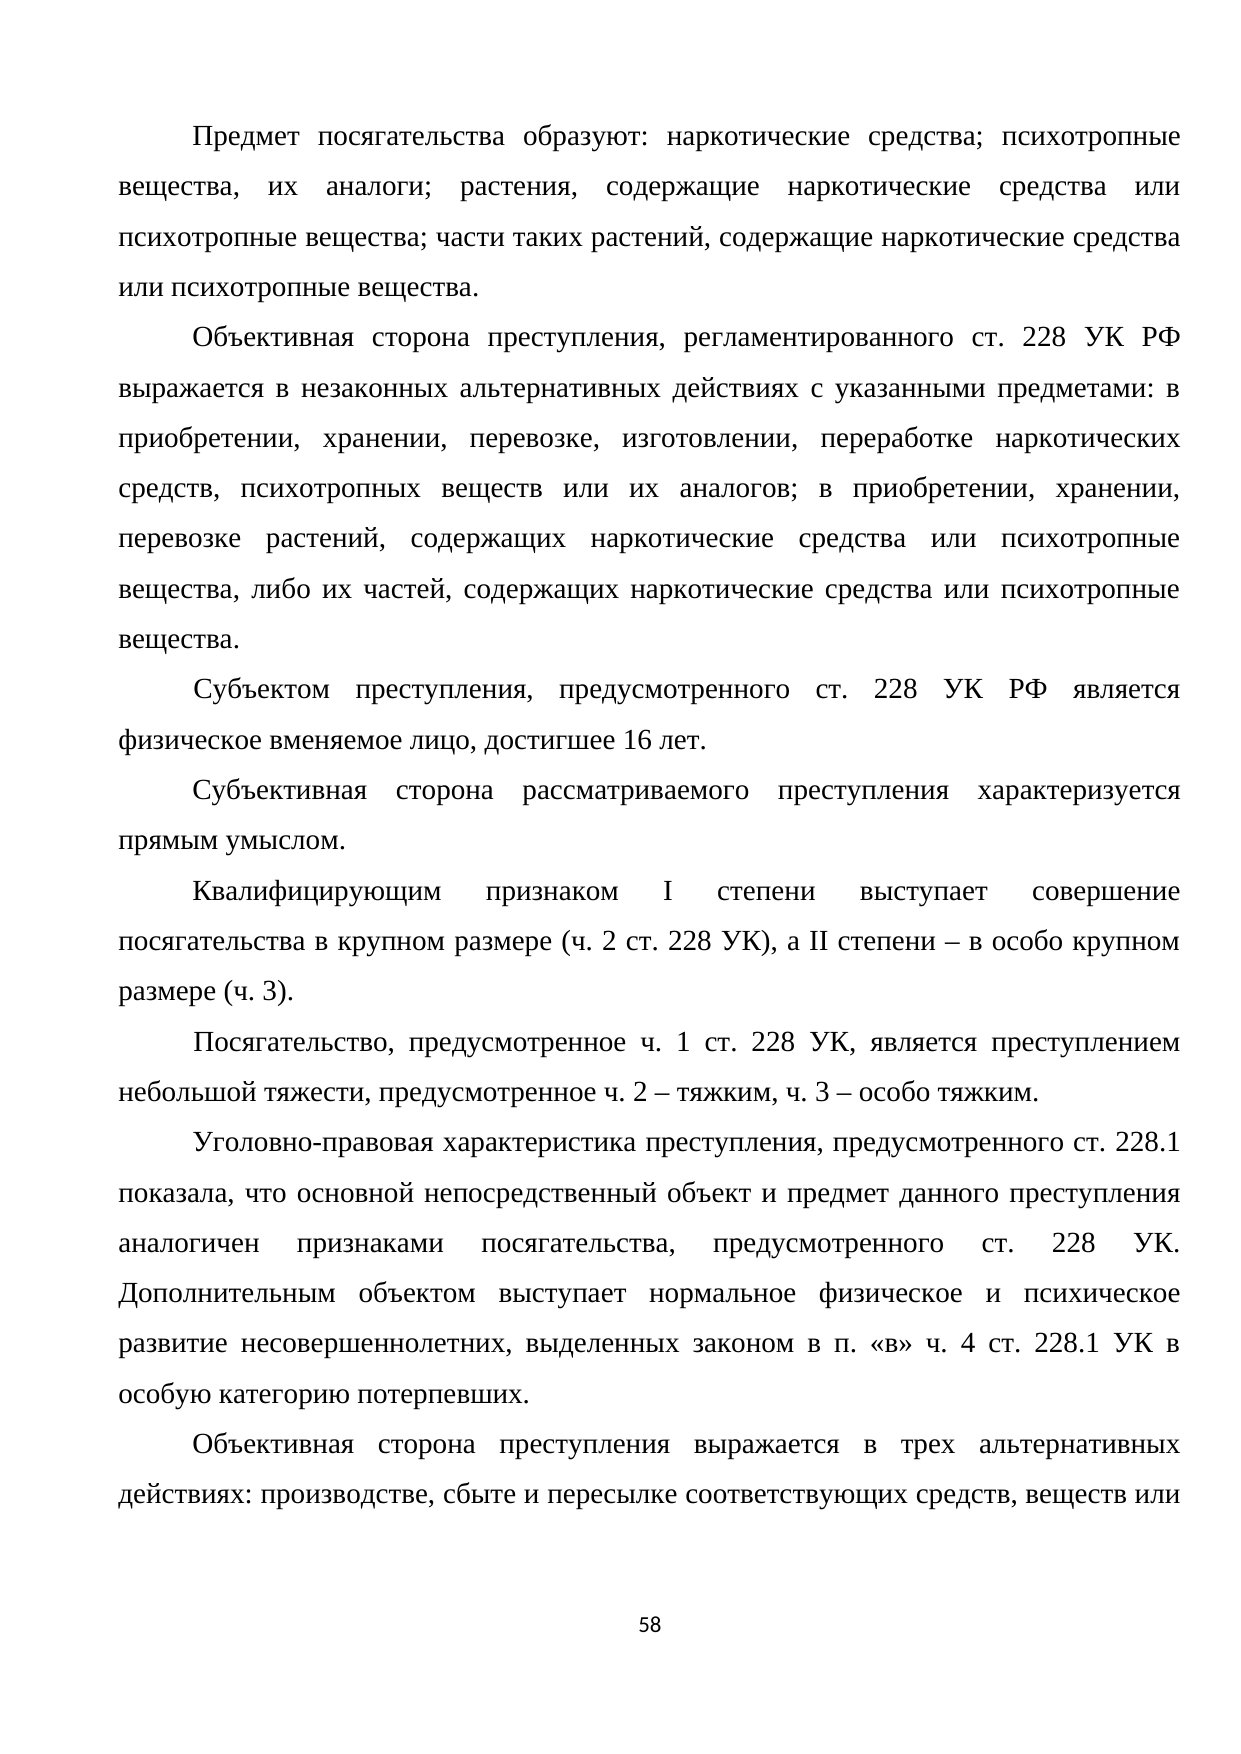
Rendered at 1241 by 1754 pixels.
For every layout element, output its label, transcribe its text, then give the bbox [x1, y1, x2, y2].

text Субъективная сторона рассматриваемого преступления характеризуется прямым умыслом. [118, 772, 1181, 856]
text Субъектом преступления, предусмотренного ст. 228 УК РФ является физическое вменяемое лицо, достигшее 16 лет. [118, 672, 1181, 755]
text Уголовно-правовая характеристика преступления, предусмотренного ст. 228.1 показала, что основной непосредственный объект и предмет данного преступления аналогичен признаками посягательства, предусмотренного ст. 228 УК. Дополнительным объектом выступает нормальное физическое и психическое развитие несовершеннолетних, выделенных законом в п. «в» ч. 4 ст. 228.1 УК в особую категорию потерпевших. [118, 1124, 1181, 1409]
text Квалифицирующим признаком I степени выступает совершение посягательства в крупном размере (ч. 2 ст. 228 УК), а II степени – в особо крупном размере (ч. 3). [118, 873, 1181, 1007]
text Посягательство, предусмотренное ч. 1 ст. 228 УК, является преступлением небольшой тяжести, предусмотренное ч. 2 – тяжким, ч. 3 – особо тяжким. [118, 1024, 1181, 1108]
text Объективная сторона преступления, регламентированного ст. 228 УК РФ выражается в незаконных альтернативных действиях с указанными предметами: в приобретении, хранении, перевозке, изготовлении, переработке наркотических средств, психотропных веществ или их аналогов; в приобретении, хранении, перевозке растений, содержащих наркотические средства или психотропные вещества, либо их частей, содержащих наркотические средства или психотропные вещества. [118, 319, 1181, 655]
text Предмет посягательства образуют: наркотические средства; психотропные вещества, их аналоги; растения, содержащие наркотические средства или психотропные вещества; части таких растений, содержащие наркотические средства или психотропные вещества. [118, 118, 1181, 303]
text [118, 1426, 1181, 1510]
